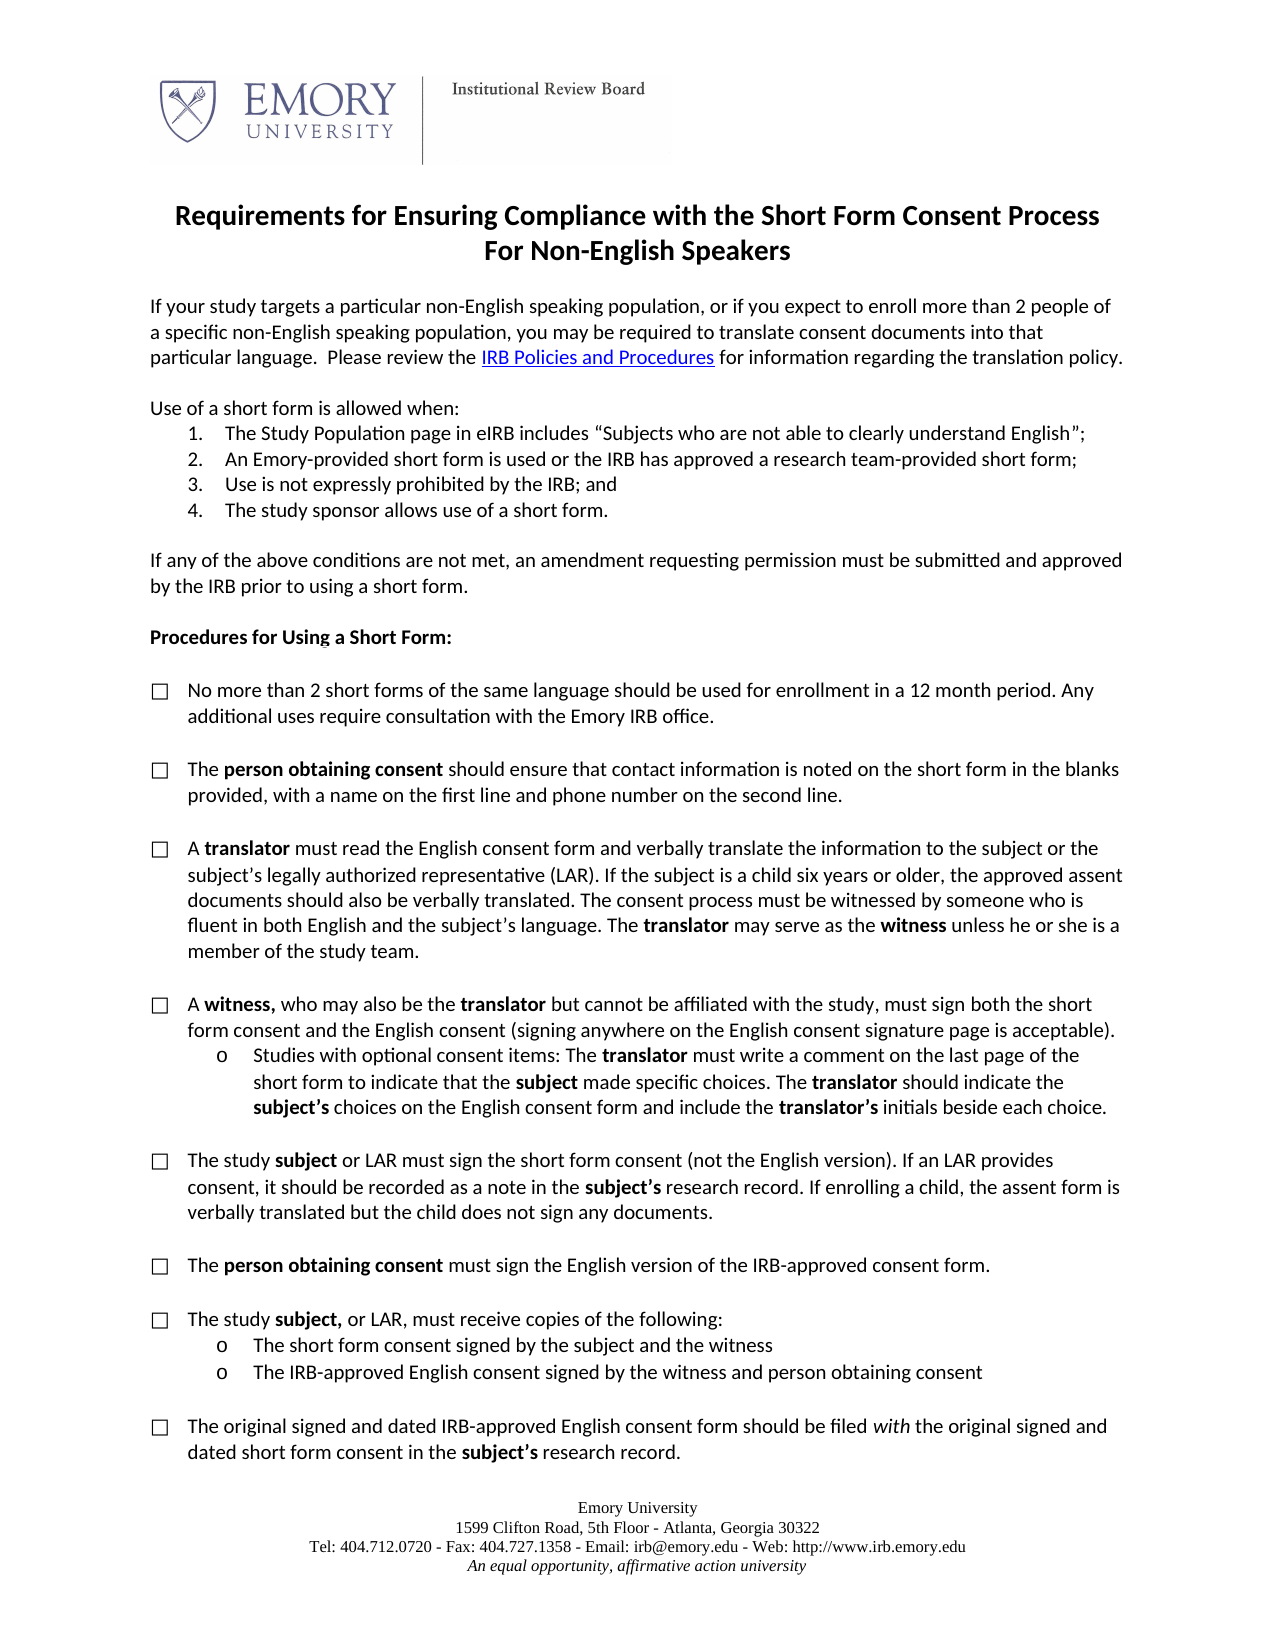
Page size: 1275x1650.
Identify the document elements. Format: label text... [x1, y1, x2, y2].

picture [150, 75, 673, 165]
list A witness, who may also be the translator but cannot be affiliated with the study, must sign both the short form consent and the English consent (signing anywhere on the English consent signature page is acceptable). [150, 989, 1125, 1043]
list The short form consent signed by the subject and the witness [216, 1332, 1125, 1359]
text For Non-English Speakers [150, 232, 1125, 268]
list Use is not expressly prohibited by the IRB; and [187, 471, 1125, 497]
text If your study targets a particular non-English speaking population, or if you expect to enroll more than 2 people of a specific non-English speaking population, you may be required to translate consent documents into that particular language. Please review the IRB Policies and Procedures for information regarding the translation policy. [150, 293, 1125, 370]
text Procedures for Using a Short Form: [150, 624, 1125, 649]
list The person obtaining consent should ensure that contact information is noted on the short form in the blanks provided, with a name on the first line and phone number on the second line. [150, 754, 1125, 808]
list An Emory-provided short form is used or the IRB has approved a research team-provided short form; [187, 446, 1125, 471]
list The IRB-approved English consent signed by the witness and person obtaining consent [216, 1359, 1125, 1385]
list The Study Population page in eIRB includes “Subjects who are not able to clearly understand English”; [187, 421, 1125, 446]
list Studies with optional consent items: The translator must write a comment on the last page of the short form to indicate that the subject made specific choices. The translator should indicate the subject’s choices on the English consent form and include the translator’s initials beside each choice. [216, 1043, 1125, 1120]
text If any of the above conditions are not met, an amendment requesting permission must be submitted and approved by the IRB prior to using a short form. [150, 548, 1125, 598]
list No more than 2 short forms of the same language should be used for enrollment in a 12 month period. Any additional uses require consultation with the Emory IRB office. [150, 675, 1125, 729]
list The study sponsor allows use of a short form. [187, 497, 1125, 522]
text Use of a short form is allowed when: [150, 395, 1125, 421]
list The person obtaining consent must sign the English version of the IRB-approved consent form. [150, 1250, 1125, 1278]
list A translator must read the English consent form and verbally translate the information to the subject or the subject’s legally authorized representative (LAR). If the subject is a child six years or older, the approved assent documents should also be verbally translated. The consent process must be witnessed by someone who is fluent in both English and the subject’s language. The translator may serve as the witness unless he or she is a member of the study team. [150, 833, 1125, 963]
text Requirements for Ensuring Compliance with the Short Form Consent Process [150, 197, 1125, 232]
list The original signed and dated IRB-approved English consent form should be filed with the original signed and dated short form consent in the subject’s research record. [150, 1411, 1125, 1464]
list The study subject or LAR must sign the short form consent (not the English version). If an LAR provides consent, it should be recorded as a note in the subject’s research record. If enrolling a child, the assent form is verbally translated but the child does not sign any documents. [150, 1145, 1125, 1225]
list The study subject, or LAR, must receive copies of the following: [150, 1304, 1125, 1332]
